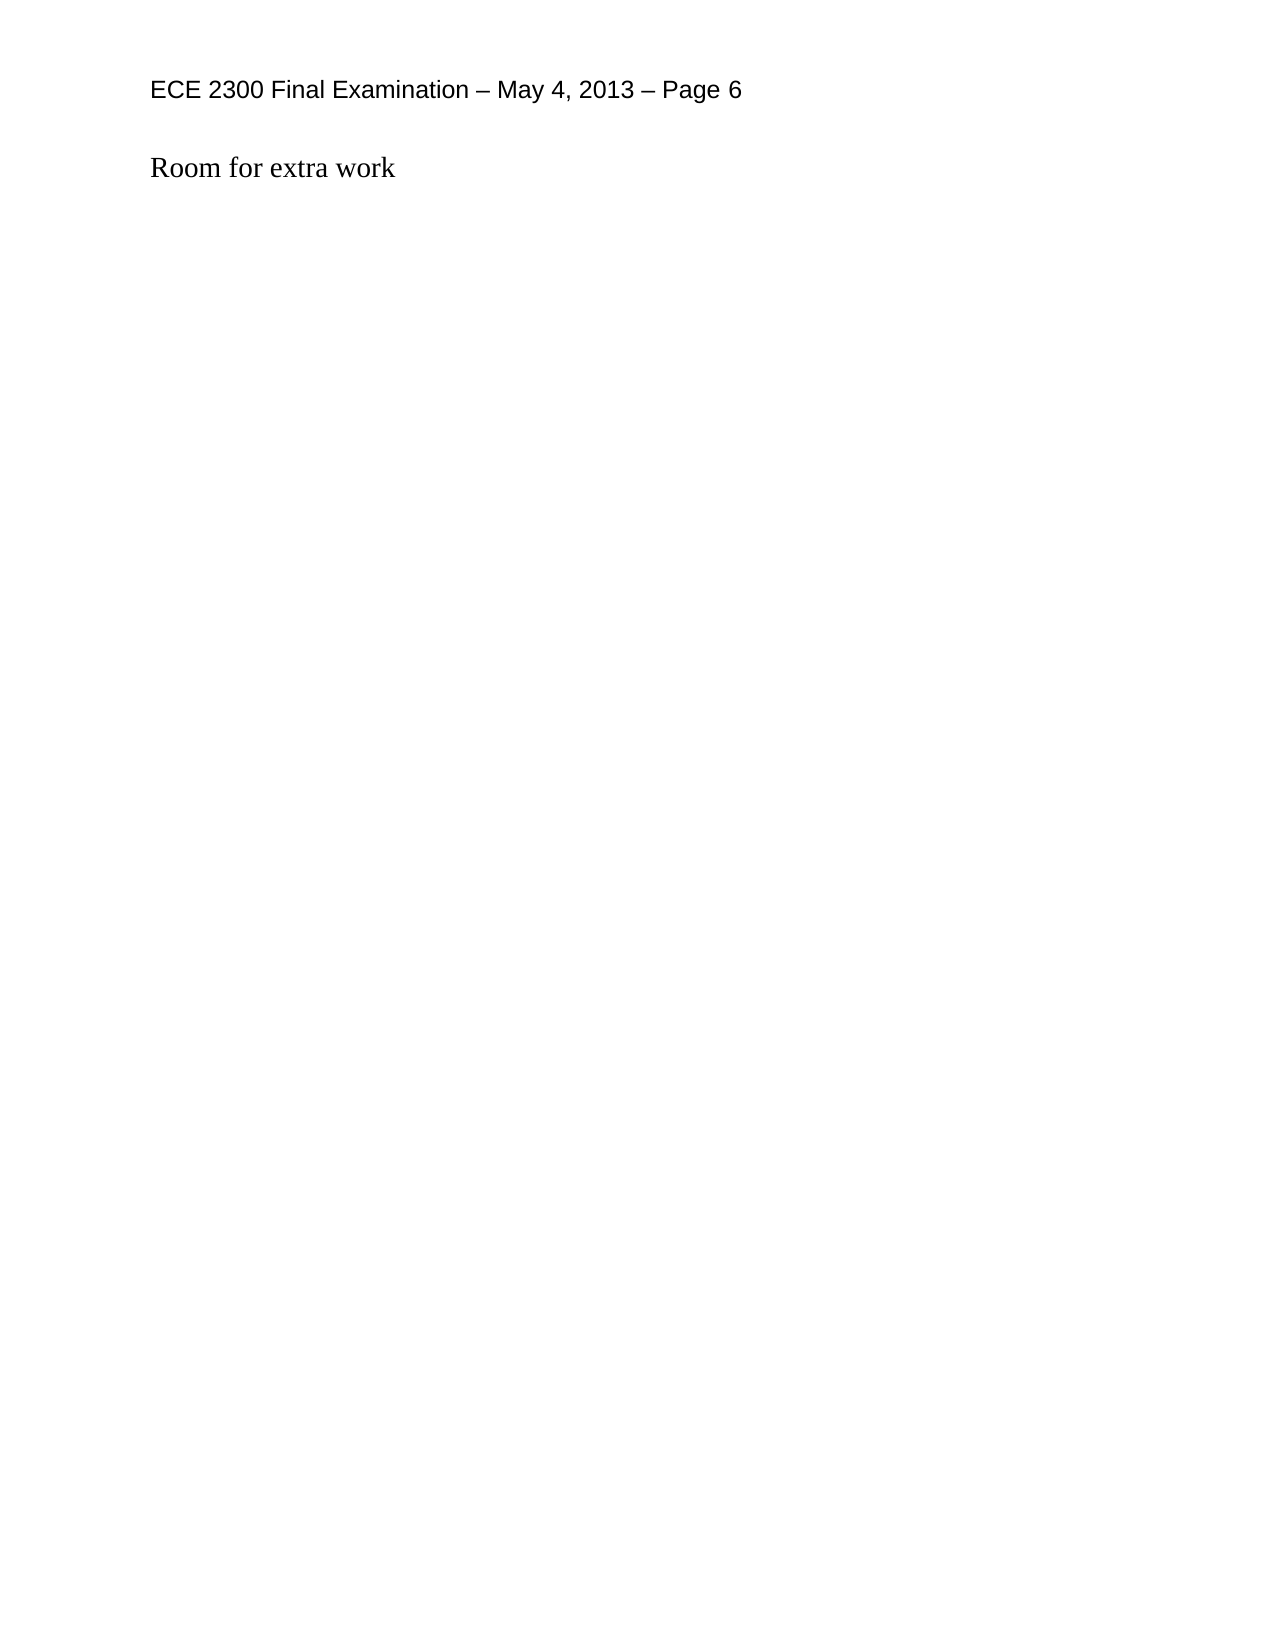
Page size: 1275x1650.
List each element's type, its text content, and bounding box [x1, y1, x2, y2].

text Room for extra work [150, 150, 1125, 183]
